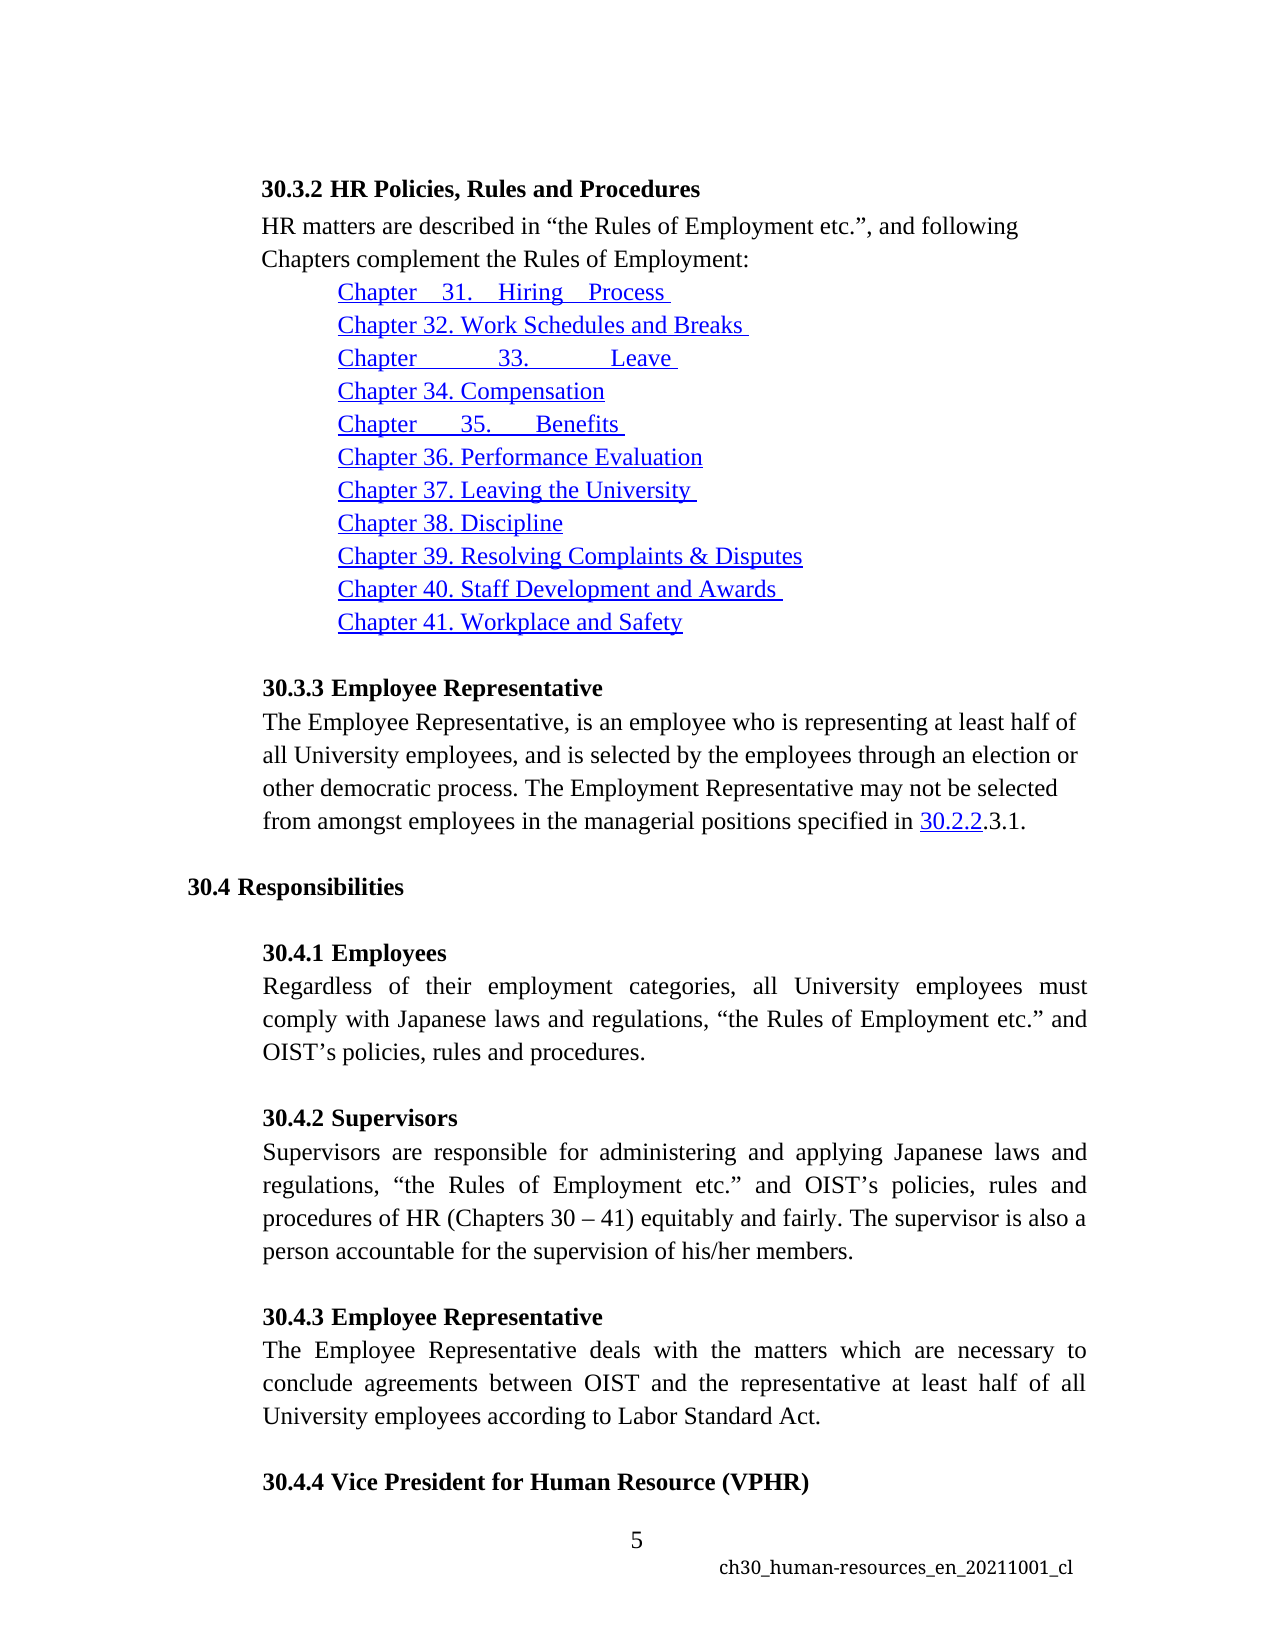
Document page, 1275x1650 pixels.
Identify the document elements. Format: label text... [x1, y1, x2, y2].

text Supervisors are responsible for administering and applying Japanese laws and regulations, “the Rules of Employment etc.” and OIST’s policies, rules and procedures of HR (Chapters 30 – 41) equitably and fairly. The supervisor is also a person accountable for the supervision of his/her members. [262, 1137, 1088, 1264]
text HR matters are described in “the Rules of Employment etc.”, and following [261, 211, 1100, 239]
text Chapter 35. Benefits Chapter 36. Performance Evaluation Chapter 37. Leaving the University Chapter 38. Discipline [337, 468, 703, 537]
text The Employee Representative deals with the matters which are necessary to conclude agreements between OIST and the representative at least half of all University employees according to Labor Standard Act. [262, 1335, 1088, 1430]
text Regardless of their employment categories, all University employees must comply with Japanese laws and regulations, “the Rules of Employment etc.” and OIST’s policies, rules and procedures. [262, 971, 1088, 1066]
subtitle HR Policies, Rules and Procedures [261, 174, 1100, 203]
subtitle Responsibilities [187, 872, 1100, 901]
list Employees [262, 938, 1100, 967]
subtitle Employee Representative [262, 1302, 1100, 1331]
subtitle Employee Representative [262, 673, 1100, 702]
text The Employee Representative, is an employee who is representing at least half of all University employees, and is selected by the employees through an election or other democratic process. The Employment Representative may not be selected from amongst employees in the managerial positions specified in 30.2.2.3.1. [262, 707, 1094, 834]
subtitle Vice President for Human Resource (VPHR) [262, 1467, 1088, 1496]
text Chapter 35. Benefits Chapter 36. Performance Evaluation Chapter 37. Leaving the University Chapter 38. Discipline [337, 409, 703, 467]
text Chapter 39. Resolving Complaints & Disputes Chapter 40. Staff Development and Awards Chapter 41. Workplace and Safety [337, 541, 805, 636]
text Chapters complement the Rules of Employment: Chapter 31. Hiring Process Chapter 32. Work Schedules and Breaks Chapter 33. Leave Chapter 34. Compensation [261, 244, 749, 405]
subtitle Supervisors [262, 1103, 1100, 1132]
